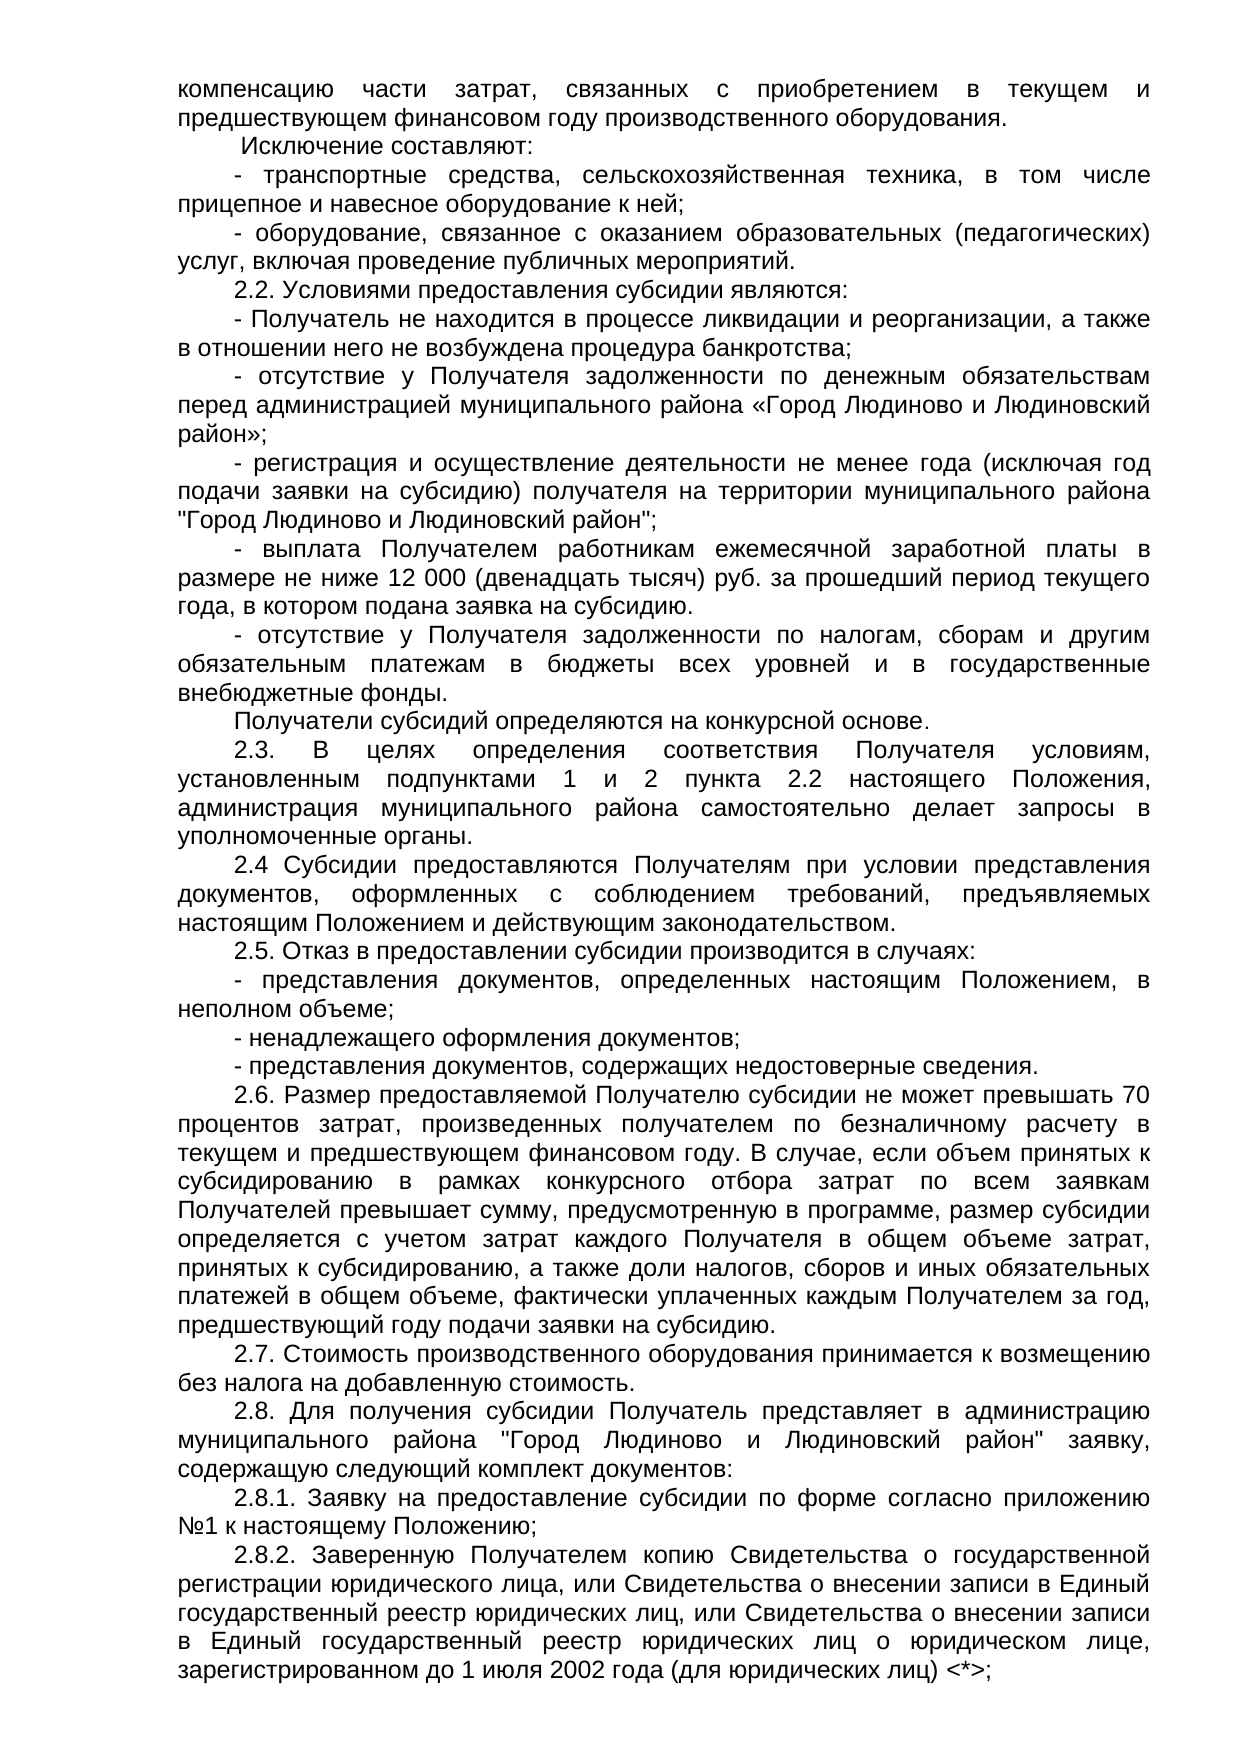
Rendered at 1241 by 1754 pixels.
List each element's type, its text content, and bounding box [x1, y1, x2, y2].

text 2.4 Субсидии предоставляются Получателям при условии представления документов, оформленных с соблюдением требований, предъявляемых настоящим Положением и действующим законодательством. [177, 850, 1152, 936]
text 2.8.1. Заявку на предоставление субсидии по форме согласно приложению №1 к настоящему Положению; [177, 1483, 1152, 1540]
text - транспортные средства, сельскохозяйственная техника, в том числе прицепное и навесное оборудование к ней; [177, 160, 1152, 218]
text 2.7. Стоимость производственного оборудования принимается к возмещению без налога на добавленную стоимость. [177, 1339, 1152, 1396]
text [177, 74, 1152, 131]
text - ненадлежащего оформления документов; [177, 1023, 1152, 1051]
text - представления документов, содержащих недостоверные сведения. [177, 1051, 1152, 1080]
text 2.2. Условиями предоставления субсидии являются: [177, 275, 1152, 304]
text Получатели субсидий определяются на конкурсной основе. [177, 706, 1152, 735]
text - регистрация и осуществление деятельности не менее года (исключая год подачи заявки на субсидию) получателя на территории муниципального района "Город Людиново и Людиновский район"; [177, 448, 1152, 534]
text 2.6. Размер предоставляемой Получателю субсидии не может превышать 70 процентов затрат, произведенных получателем по безналичному расчету в текущем и предшествующем финансовом году. В случае, если объем принятых к субсидированию в рамках конкурсного отбора затрат по всем заявкам Получателей превышает сумму, предусмотренную в программе, размер субсидии определяется с учетом затрат каждого Получателя в общем объеме затрат, принятых к субсидированию, а также доли налогов, сборов и иных обязательных платежей в общем объеме, фактически уплаченных каждым Получателем за год, предшествующий году подачи заявки на субсидию. [177, 1080, 1152, 1339]
text 2.8.2. Заверенную Получателем копию Свидетельства о государственной регистрации юридического лица, или Свидетельства о внесении записи в Единый государственный реестр юридических лиц, или Свидетельства о внесении записи в Единый государственный реестр юридических лиц о юридическом лице, зарегистрированном до 1 июля 2002 года (для юридических лиц) <*>; [177, 1540, 1152, 1684]
text - оборудование, связанное с оказанием образовательных (педагогических) услуг, включая проведение публичных мероприятий. [177, 218, 1152, 275]
text - отсутствие у Получателя задолженности по налогам, сборам и другим обязательным платежам в бюджеты всех уровней и в государственные внебюджетные фонды. [177, 620, 1152, 706]
text - отсутствие у Получателя задолженности по денежным обязательствам перед администрацией муниципального района «Город Людиново и Людиновский район»; [177, 361, 1152, 448]
text - выплата Получателем работникам ежемесячной заработной платы в размере не ниже 12 000 (двенадцать тысяч) руб. за прошедший период текущего года, в котором подана заявка на субсидию. [177, 534, 1152, 620]
text 2.8. Для получения субсидии Получатель представляет в администрацию муниципального района "Город Людиново и Людиновский район" заявку, содержащую следующий комплект документов: [177, 1396, 1152, 1483]
text 2.3. В целях определения соответствия Получателя условиям, установленным подпунктами 1 и 2 пункта 2.2 настоящего Положения, администрация муниципального района самостоятельно делает запросы в уполномоченные органы. [177, 735, 1152, 850]
text Исключение составляют: [177, 131, 1152, 160]
text 2.5. Отказ в предоставлении субсидии производится в случаях: [177, 936, 1152, 965]
text - Получатель не находится в процессе ликвидации и реорганизации, а также в отношении него не возбуждена процедура банкротства; [177, 304, 1152, 361]
text - представления документов, определенных настоящим Положением, в неполном объеме; [177, 965, 1152, 1023]
